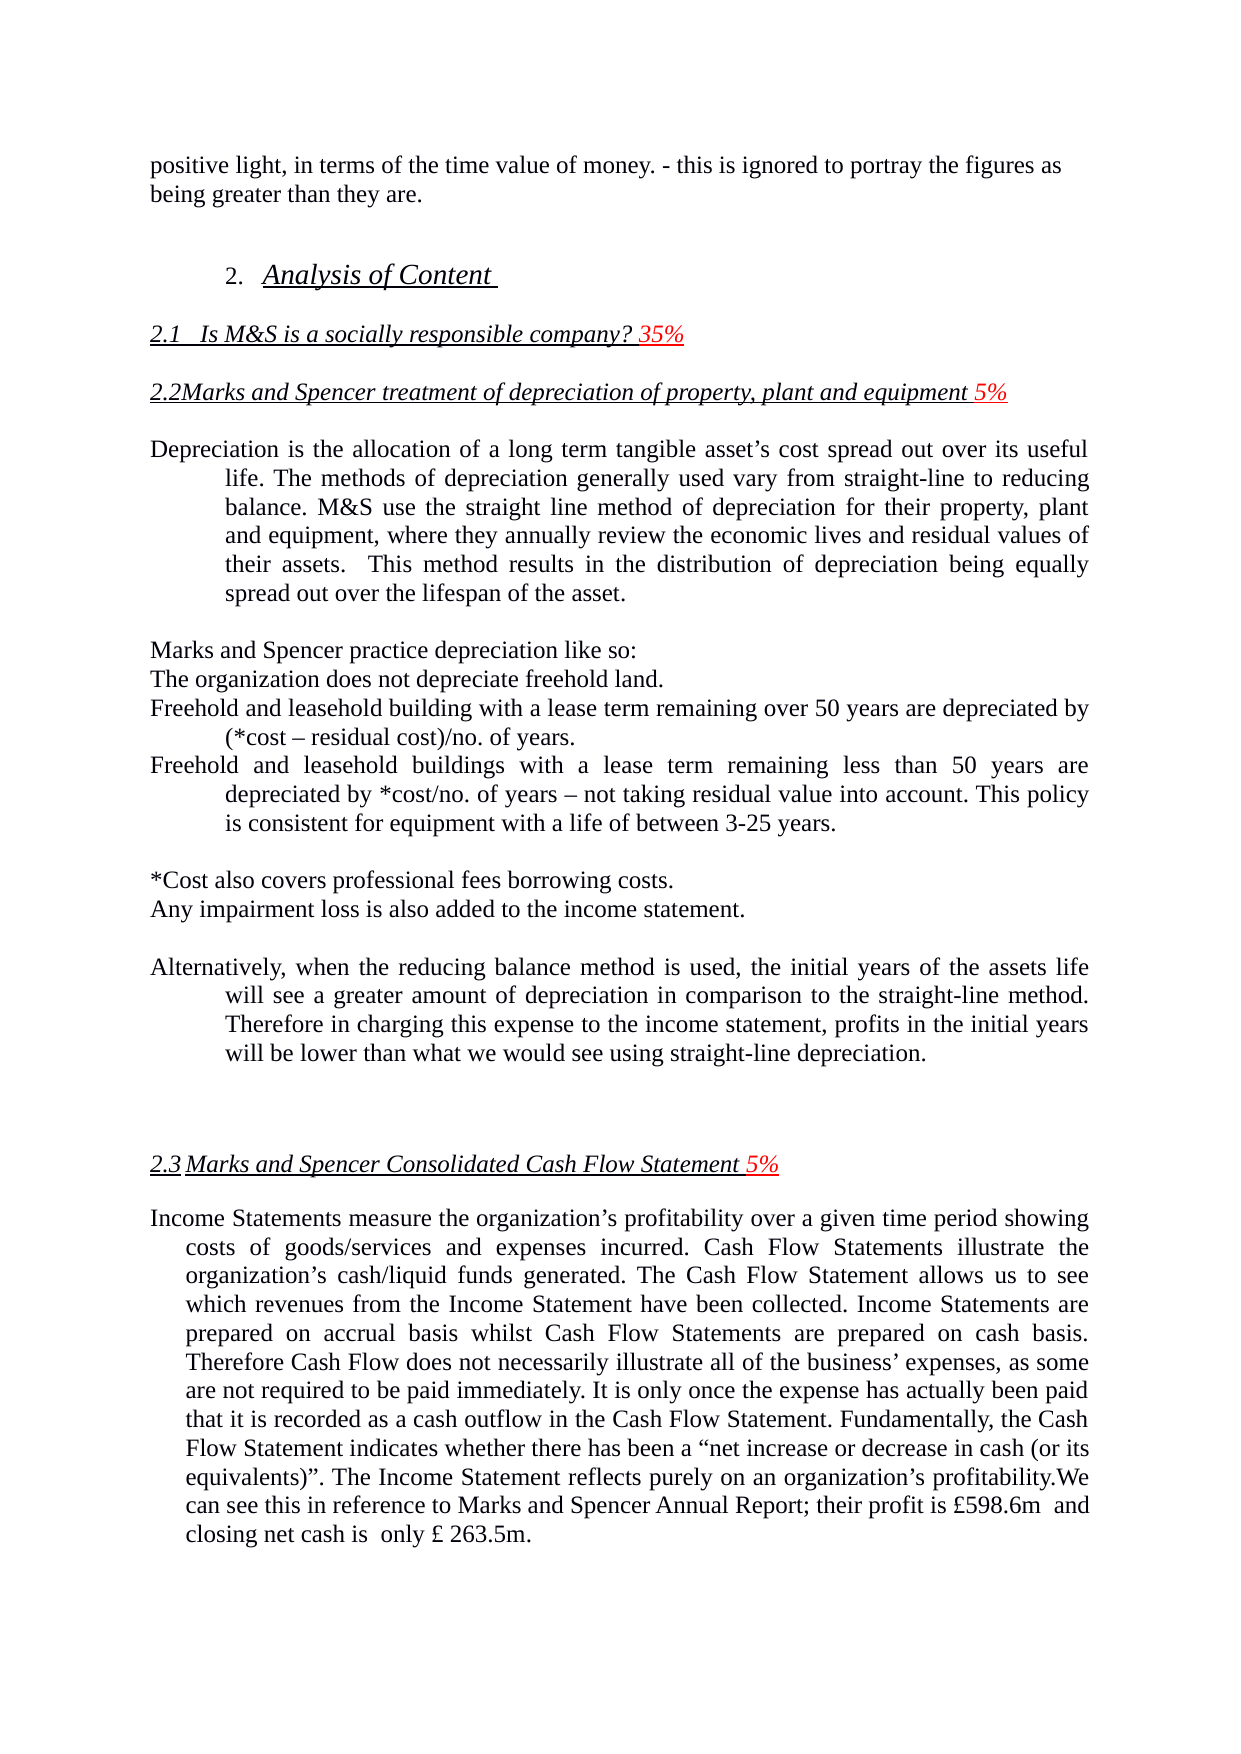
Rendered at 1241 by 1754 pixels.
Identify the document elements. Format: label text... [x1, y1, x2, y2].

text Any impairment loss is also added to the income statement. [150, 894, 1090, 923]
text Income Statements measure the organization’s profitability over a given time period showing costs of goods/services and expenses incurred. Cash Flow Statements illustrate the organization’s cash/liquid funds generated. The Cash Flow Statement allows us to see which revenues from the Income Statement have been collected. Income Statements are prepared on accrual basis whilst Cash Flow Statements are prepared on cash basis. Therefore Cash Flow does not necessarily illustrate all of the business’ expenses, as some are not required to be paid immediately. It is only once the expense has actually been paid that it is recorded as a cash outflow in the Cash Flow Statement. Fundamentally, the Cash Flow Statement indicates whether there has been a “net increase or decrease in cash (or its equivalents)”. The Income Statement reflects purely on an organization’s profitability.We can see this in reference to Marks and Spencer Annual Report; their profit is £598.6m and closing net cash is only £ 263.5m. [150, 1203, 1090, 1548]
text *Cost also covers professional fees borrowing costs. [150, 866, 1090, 894]
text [150, 150, 1090, 207]
text 2.2Marks and Spencer treatment of depreciation of property, plant and equipment 5% [150, 377, 1090, 406]
text Freehold and leasehold building with a lease term remaining over 50 years are depreciated by (*cost – residual cost)/no. of years. [150, 693, 1090, 751]
text Depreciation is the allocation of a long term tangible asset’s cost spread out over its useful life. The methods of depreciation generally used vary from straight-line to reducing balance. M&S use the straight line method of depreciation for their property, plant and equipment, where they annually review the economic lives and residual values of their assets. This method results in the distribution of depreciation being equally spread out over the lifespan of the asset. [150, 434, 1090, 607]
text Alternatively, when the reducing balance method is used, the initial years of the assets life will see a greater amount of depreciation in comparison to the straight-line method. Therefore in charging this expense to the income statement, profits in the initial years will be lower than what we would see using straight-line depreciation. [150, 952, 1090, 1067]
text 2.3 Marks and Spencer Consolidated Cash Flow Statement 5% [150, 1149, 1090, 1178]
text 2.1 Is M&S is a socially responsible company? 35% [150, 319, 1090, 348]
text Marks and Spencer practice depreciation like so: [150, 636, 1090, 664]
text Freehold and leasehold buildings with a lease term remaining less than 50 years are depreciated by *cost/no. of years – not taking residual value into account. This policy is consistent for equipment with a life of between 3-25 years. [150, 751, 1090, 837]
list Analysis of Content [225, 257, 1090, 291]
text The organization does not depreciate freehold land. [150, 664, 1090, 693]
